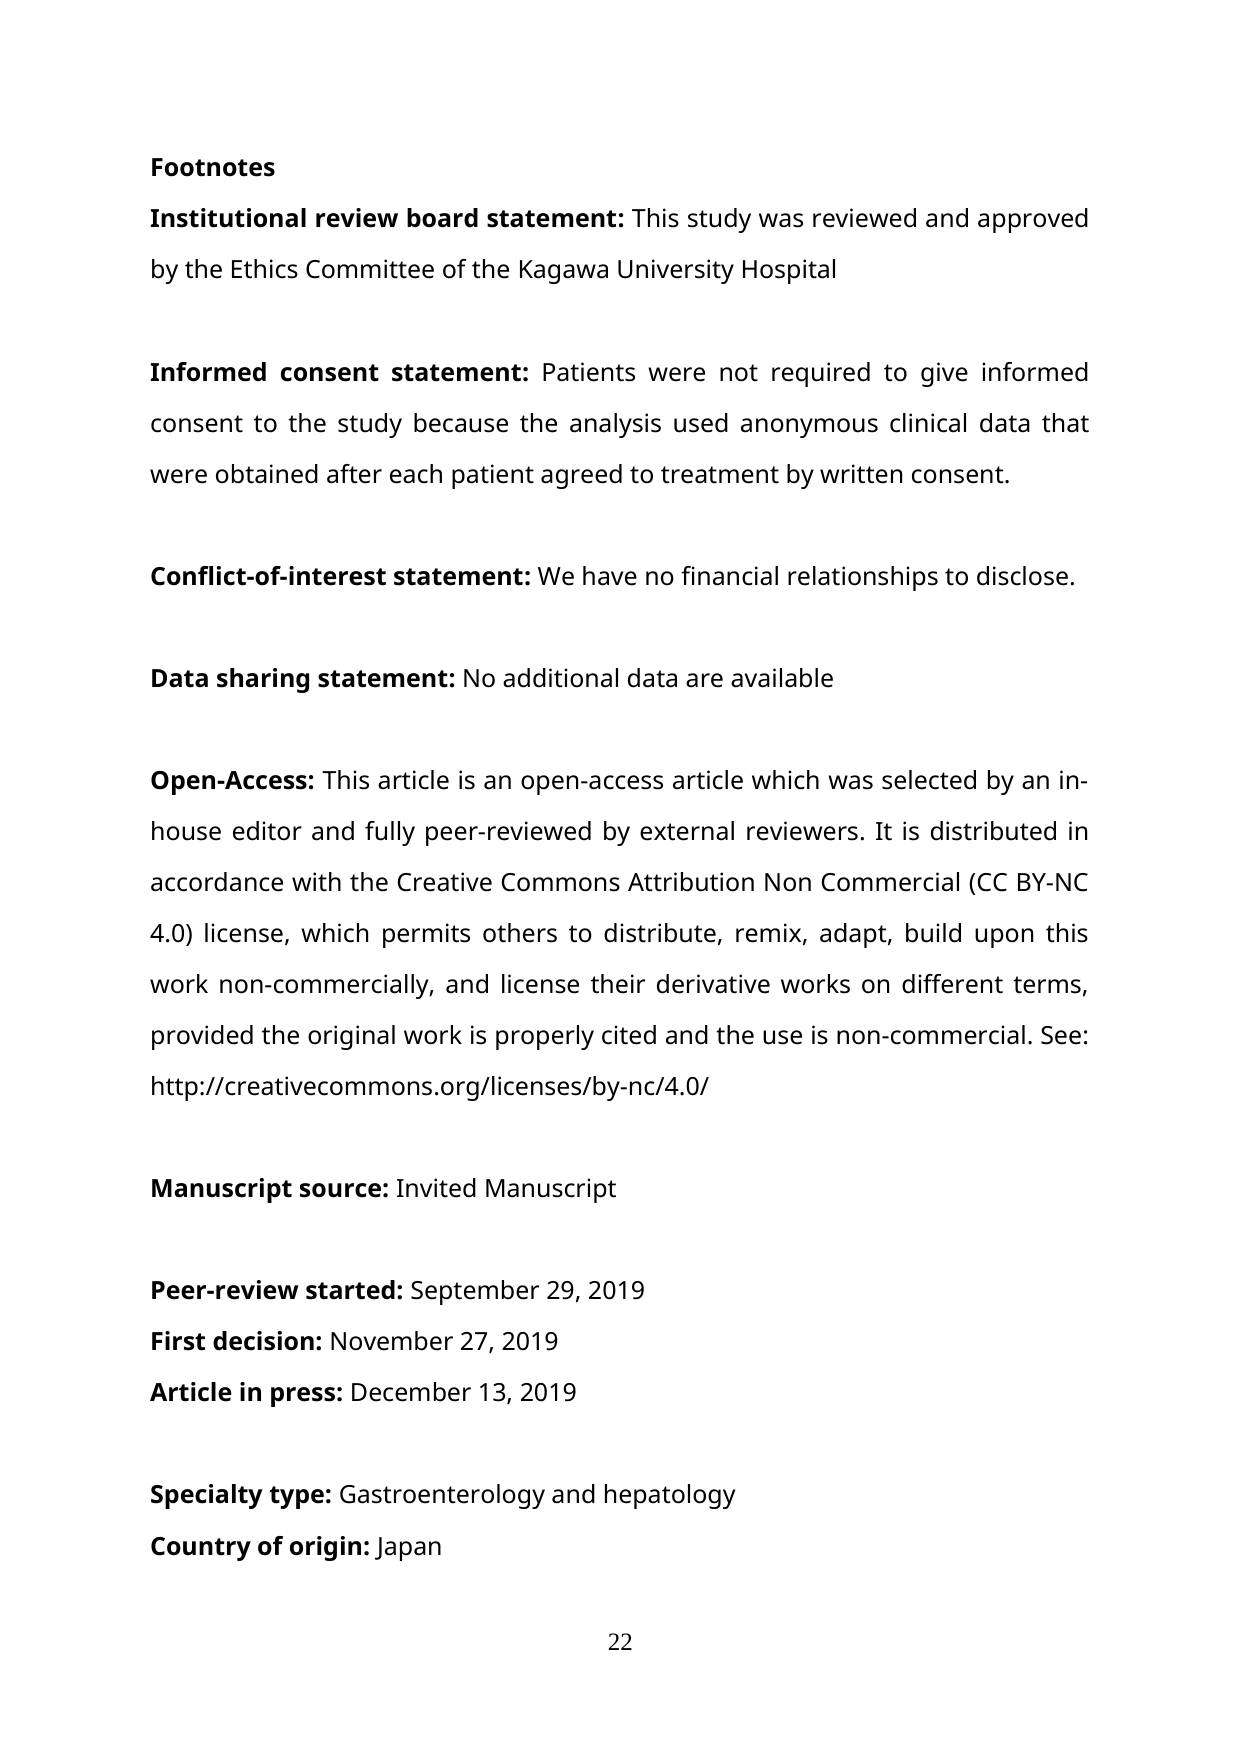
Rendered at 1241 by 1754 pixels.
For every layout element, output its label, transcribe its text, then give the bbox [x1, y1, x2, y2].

text Footnotes [150, 150, 1090, 184]
text Specialty type: Gastroenterology and hepatology [150, 1477, 1090, 1511]
text First decision: November 27, 2019 [150, 1324, 1090, 1358]
text Informed consent statement: Patients were not required to give informed consent to the study because the analysis used anonymous clinical data that were obtained after each patient agreed to treatment by written consent. [150, 354, 1090, 490]
text Country of origin: Japan [150, 1528, 1090, 1562]
text Peer-review started: September 29, 2019 [150, 1273, 1090, 1307]
text Institutional review board statement: This study was reviewed and approved by the Ethics Committee of the Kagawa University Hospital [150, 201, 1090, 286]
text Open-Access: This article is an open-access article which was selected by an in-house editor and fully peer-reviewed by external reviewers. It is distributed in accordance with the Creative Commons Attribution Non Commercial (CC BY-NC 4.0) license, which permits others to distribute, remix, adapt, build upon this work non-commercially, and license their derivative works on different terms, provided the original work is properly cited and the use is non-commercial. See: http://creativecommons.org/licenses/by-nc/4.0/ [150, 762, 1090, 1103]
text Data sharing statement: No additional data are available [150, 660, 1090, 694]
text Conflict-of-interest statement: We have no financial relationships to disclose. [150, 558, 1090, 592]
text Article in press: December 13, 2019 [150, 1375, 1090, 1409]
text Manuscript source: Invited Manuscript [150, 1171, 1090, 1205]
